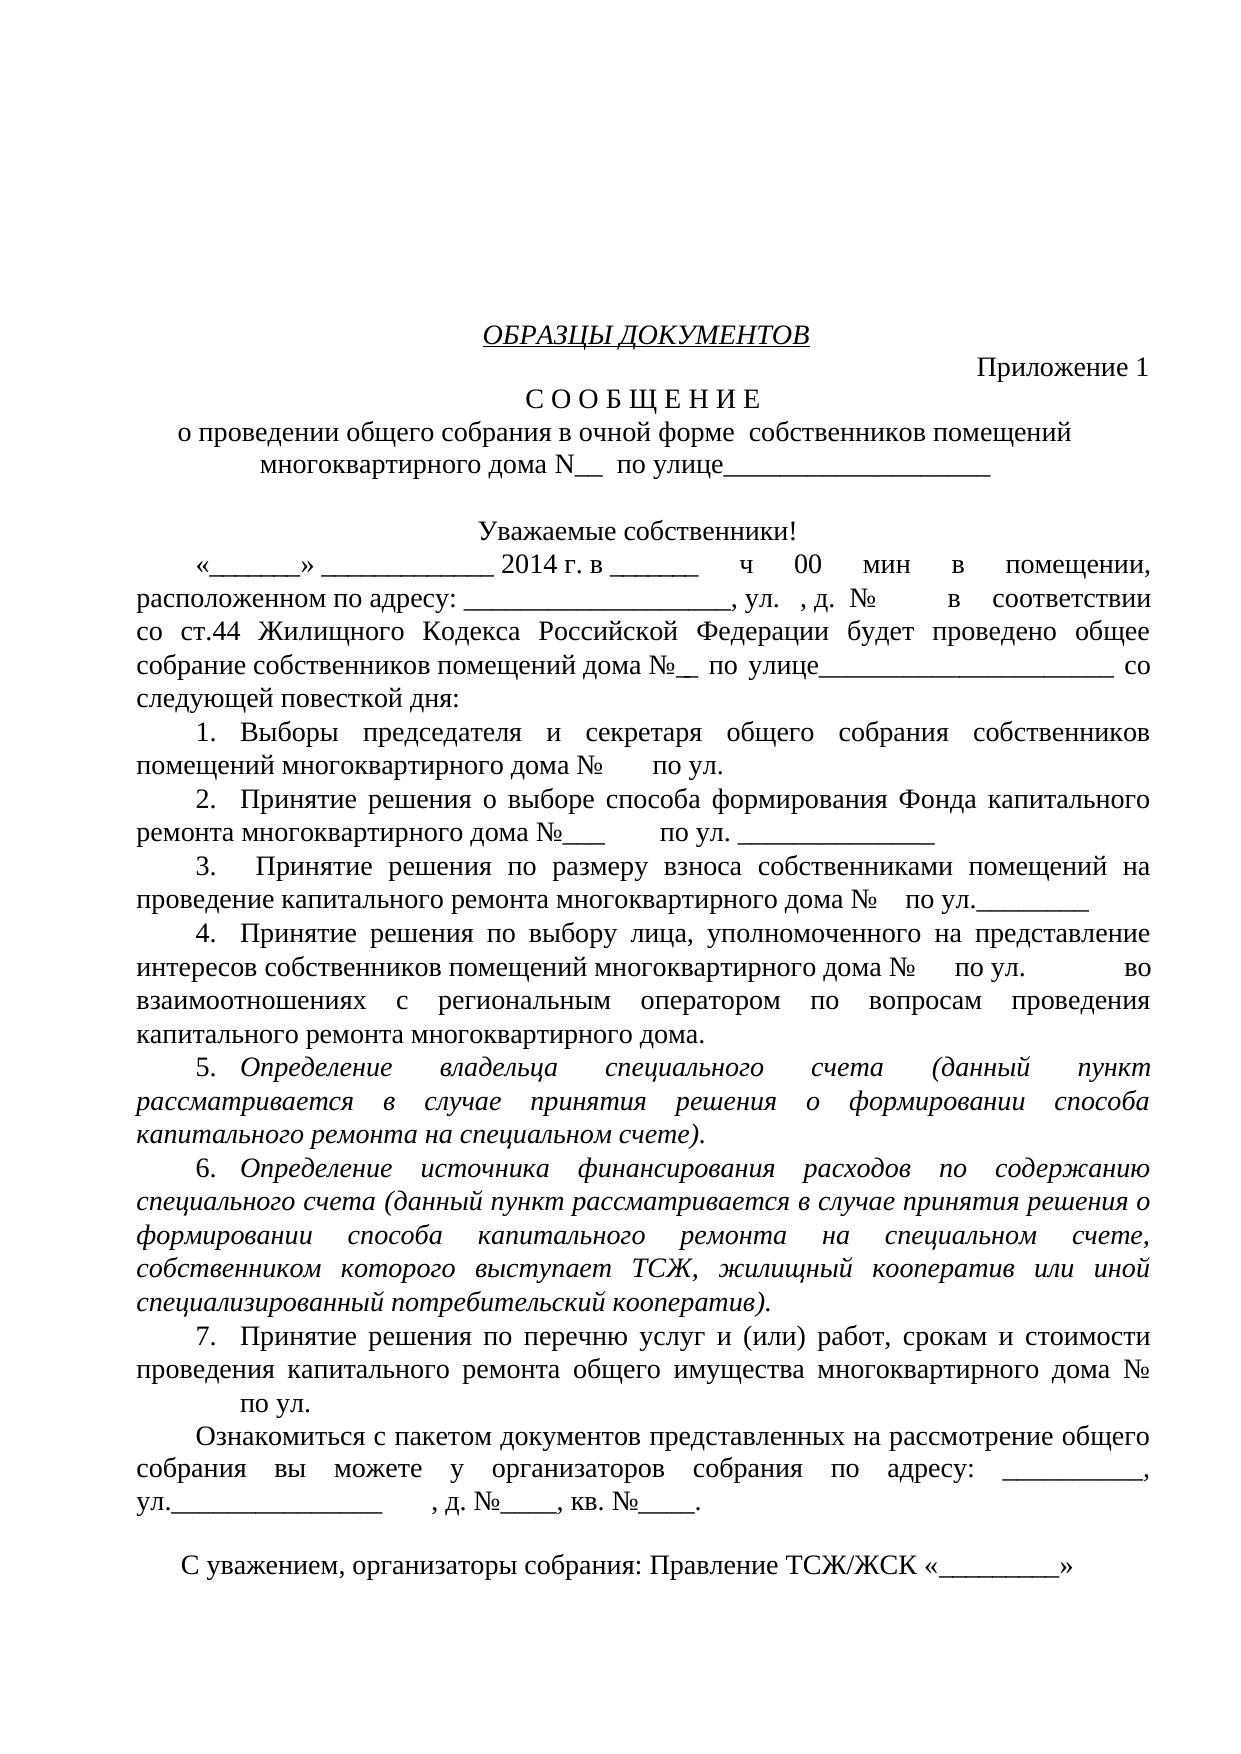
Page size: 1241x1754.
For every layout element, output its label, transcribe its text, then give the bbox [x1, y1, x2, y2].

text Уважаемые собственники! [136, 513, 1139, 547]
list Принятие решения по выбору лица, уполномоченного на представление интересов собственников помещений многоквартирного дома № по ул. во взаимоотношениях с региональным оператором по вопросам проведения капитального ремонта многоквартирного дома. [136, 916, 1151, 1050]
list Определение владельца специального счета (данный пункт рассматривается в случае принятия решения о формировании способа капитального ремонта на специальном счете). [136, 1050, 1151, 1151]
list Принятие решения о выборе способа формирования Фонда капитального ремонта многоквартирного дома №___ по ул. ______________ [136, 782, 1151, 849]
list Принятие решения по размеру взноса собственниками помещений на проведение капитального ремонта многоквартирного дома № по ул.________ [136, 849, 1151, 916]
list Выборы председателя и секретаря общего собрания собственников помещений многоквартирного дома № по ул. [136, 714, 1151, 782]
text ОБРАЗЦЫ ДОКУМЕНТОВ [140, 318, 1151, 350]
text « » . в ч 00 мин в помещении, расположенном по адресу: ___________________, ул. , д. № в соответствии со ст.44 Жилищного Кодекса Российской Федерации будет проведено общее собрание собственников помещений дома № по улице_____________________ со следующей повесткой дня: [136, 547, 1151, 714]
text С уважением, организаторы собрания: Правление ТСЖ/ЖСК « » [138, 1548, 1151, 1581]
text Ознакомиться с пакетом документов представленных на рассмотрение общего собрания вы можете у организаторов собрания по адресу: __________, ул._______________ , д. №____, кв. №____. [136, 1419, 1151, 1516]
list Принятие решения по перечню услуг и (или) работ, срокам и стоимости проведения капитального ремонта общего имущества многоквартирного дома № по ул. [136, 1318, 1151, 1419]
text о проведении общего собрания в очной форме собственников помещений многоквартирного дома N__ по улице___________________ [136, 415, 1114, 480]
list Определение источника финансирования расходов по содержанию специального счета (данный пункт рассматривается в случае принятия решения о формировании способа капитального ремонта на специальном счете, собственником которого выступает ТСЖ, жилищный кооператив или иной специализированный потребительский кооператив). [136, 1151, 1151, 1318]
text Приложение 1 [136, 350, 1149, 382]
text С О О Б Щ Е Н И Е [136, 382, 1149, 415]
